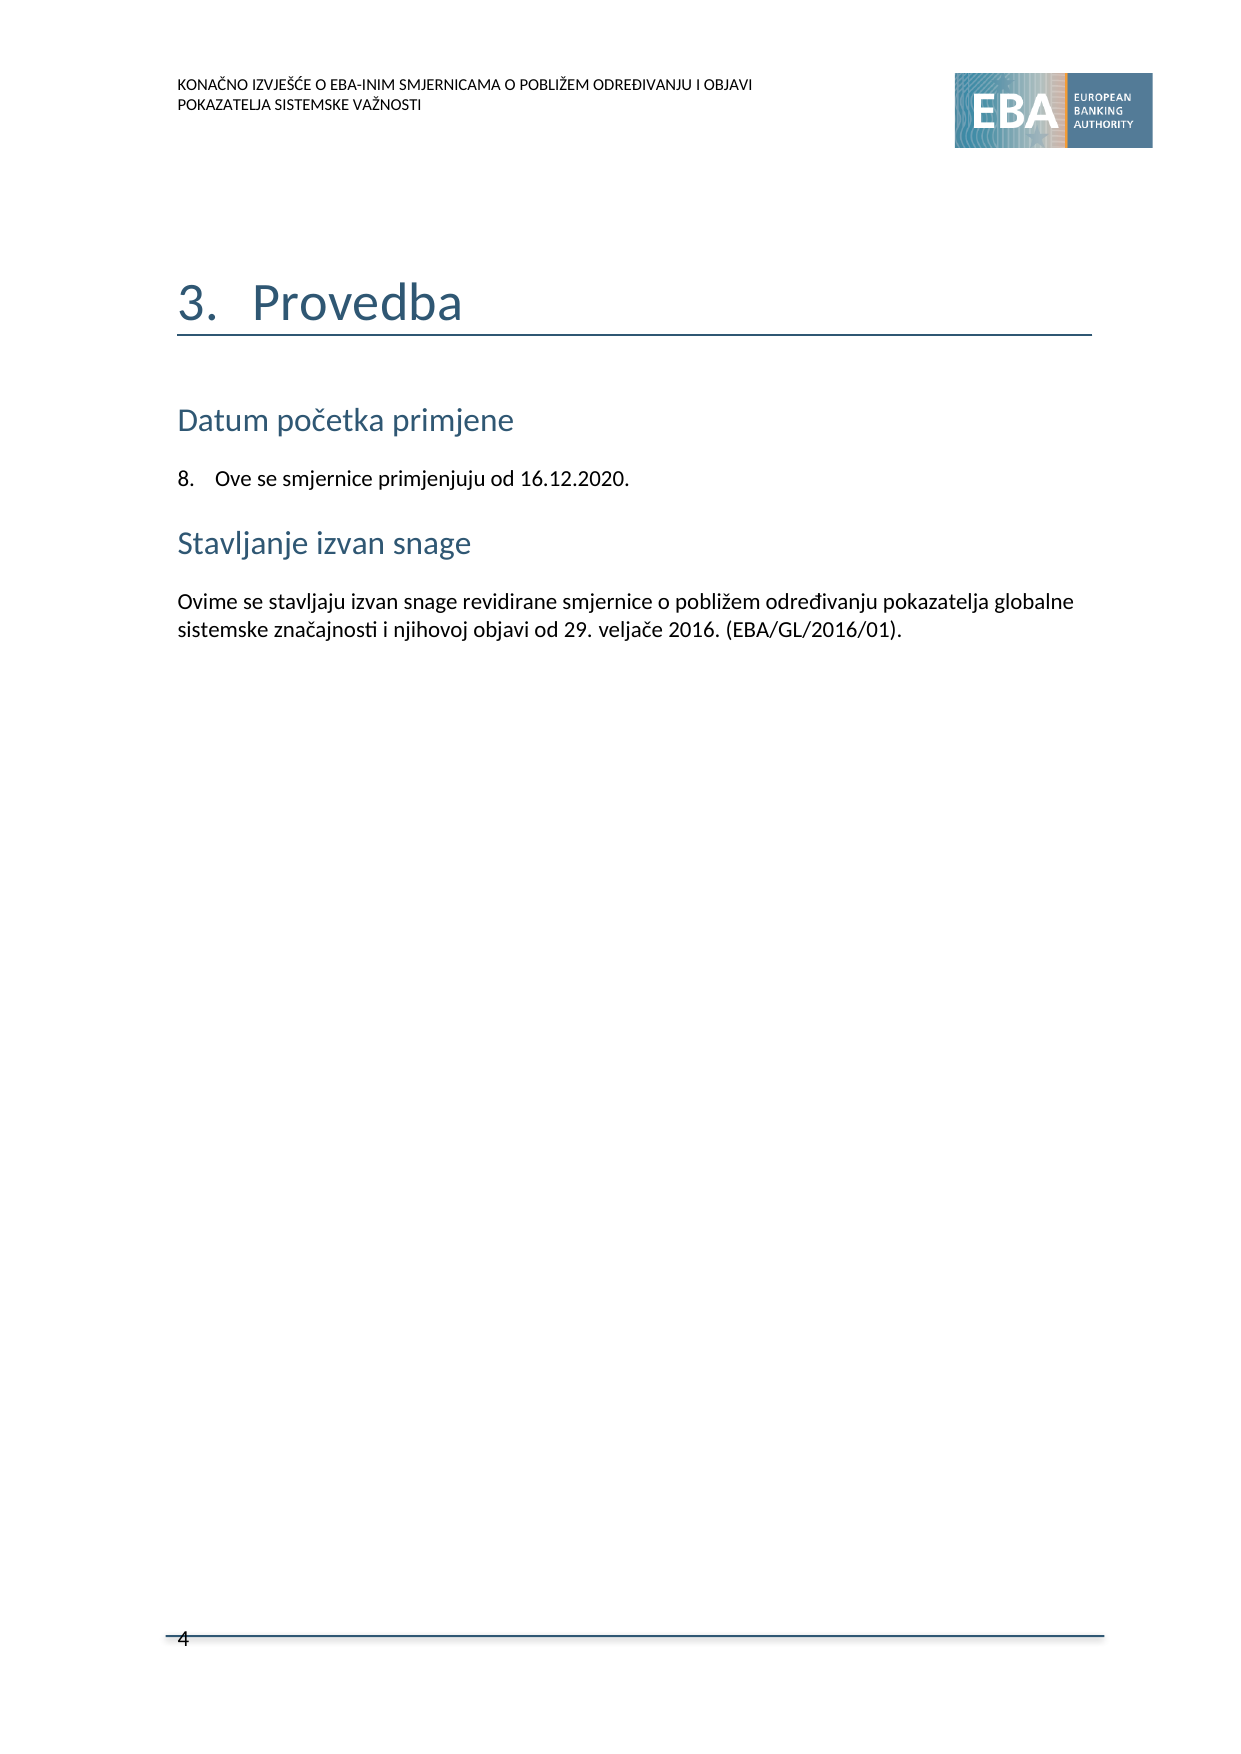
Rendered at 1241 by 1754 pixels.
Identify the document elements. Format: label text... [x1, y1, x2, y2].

title Stavljanje izvan snage [177, 522, 1092, 562]
text Ovime se stavljaju izvan snage revidirane smjernice o pobližem određivanju pokazatelja globalne sistemske značajnosti i njihovoj objavi od 29. veljače 2016. (EBA/GL/2016/01). [177, 587, 1092, 643]
text Provedba [177, 274, 1092, 334]
picture [954, 73, 1153, 148]
list Ove se smjernice primjenjuju od 16.12.2020. [177, 464, 1092, 492]
title Datum početka primjene [177, 399, 1092, 439]
